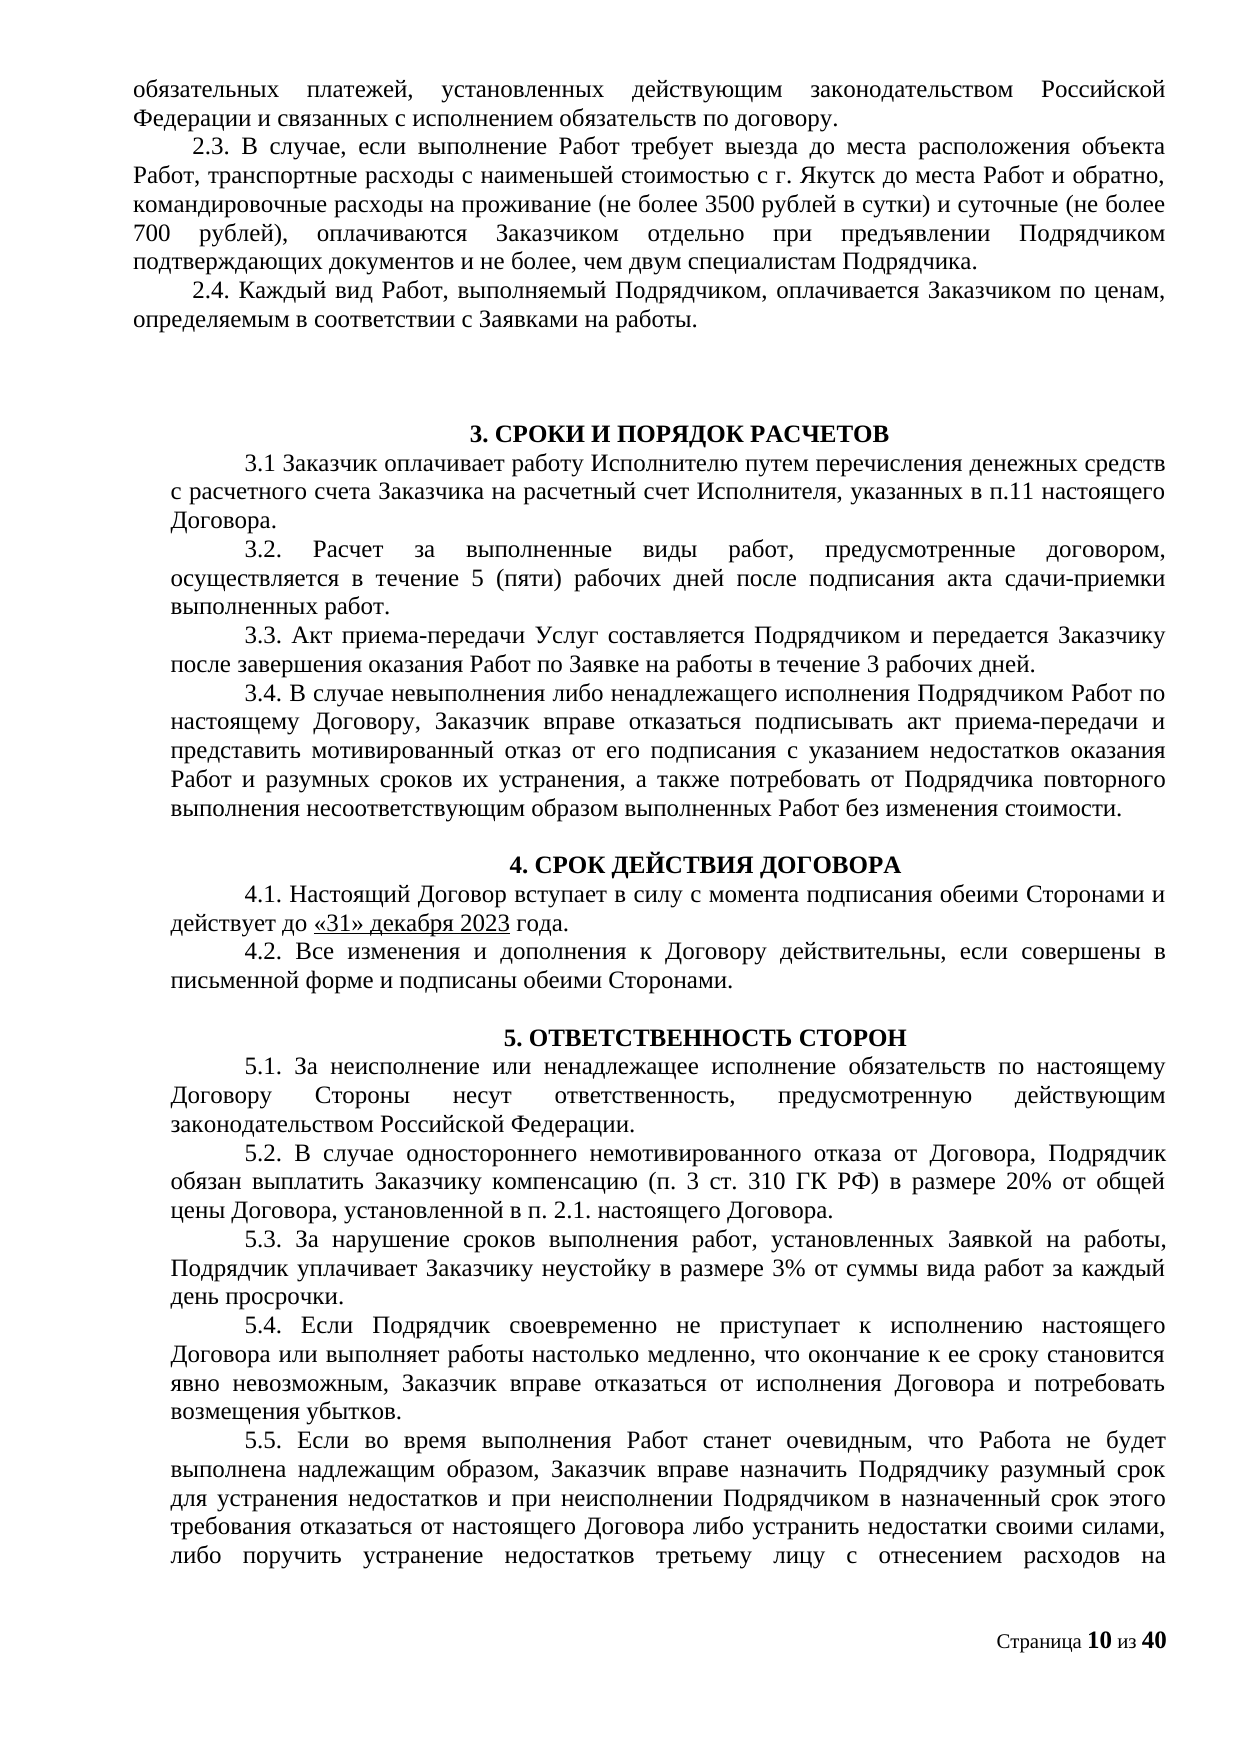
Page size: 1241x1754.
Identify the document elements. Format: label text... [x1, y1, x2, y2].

text 3.4. В случае невыполнения либо ненадлежащего исполнения Подрядчиком Работ по настоящему Договору, Заказчик вправе отказаться подписывать акт приема-передачи и представить мотивированный отказ от его подписания с указанием недостатков оказания Работ и разумных сроков их устранения, а также потребовать от Подрядчика повторного выполнения несоответствующим образом выполненных Работ без изменения стоимости. [170, 678, 1167, 821]
text 3.2. Расчет за выполненные виды работ, предусмотренные договором, осуществляется в течение 5 (пяти) рабочих дней после подписания акта сдачи-приемки выполненных работ. [170, 534, 1167, 620]
text 4.2. Все изменения и дополнения к Договору действительны, если совершены в письменной форме и подписаны обеими Сторонами. [170, 936, 1167, 994]
text 4. СРОК ДЕЙСТВИЯ ДОГОВОРА [170, 850, 1167, 879]
text 2.4. Каждый вид Работ, выполняемый Подрядчиком, оплачивается Заказчиком по ценам, определяемым в соответствии с Заявками на работы. [133, 275, 1167, 333]
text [133, 74, 1167, 131]
text 4.1. Настоящий Договор вступает в силу с момента подписания обеими Сторонами и действует до «31» декабря 2023 года. [170, 879, 1167, 936]
text 5. ОТВЕТСТВЕННОСТЬ СТОРОН [170, 1023, 1167, 1051]
text 5.3. За нарушение сроков выполнения работ, установленных Заявкой на работы, Подрядчик уплачивает Заказчику неустойку в размере 3% от суммы вида работ за каждый день просрочки. [170, 1224, 1167, 1310]
text 3.3. Акт приема-передачи Услуг составляется Подрядчиком и передается Заказчику после завершения оказания Работ по Заявке на работы в течение 3 рабочих дней. [170, 620, 1167, 678]
text 5.1. За неисполнение или ненадлежащее исполнение обязательств по настоящему Договору Стороны несут ответственность, предусмотренную действующим законодательством Российской Федерации. [170, 1051, 1167, 1138]
text 2.3. В случае, если выполнение Работ требует выезда до места расположения объекта Работ, транспортные расходы с наименьшей стоимостью с г. Якутск до места Работ и обратно, командировочные расходы на проживание (не более 3500 рублей в сутки) и суточные (не более 700 рублей), оплачиваются Заказчиком отдельно при предъявлении Подрядчиком подтверждающих документов и не более, чем двум специалистам Подрядчика. [133, 131, 1167, 275]
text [170, 1425, 1167, 1569]
text 5.4. Если Подрядчик своевременно не приступает к исполнению настоящего Договора или выполняет работы настолько медленно, что окончание к ее сроку становится явно невозможным, Заказчик вправе отказаться от исполнения Договора и потребовать возмещения убытков. [170, 1310, 1167, 1425]
text 3. СРОКИ И ПОРЯДОК РАСЧЕТОВ [133, 419, 1167, 448]
text 5.2. В случае одностороннего немотивированного отказа от Договора, Подрядчик обязан выплатить Заказчику компенсацию (п. 3 ст. 310 ГК РФ) в размере 20% от общей цены Договора, установленной в п. 2.1. настоящего Договора. [170, 1138, 1167, 1224]
text 3.1 Заказчик оплачивает работу Исполнителю путем перечисления денежных средств с расчетного счета Заказчика на расчетный счет Исполнителя, указанных в п.11 настоящего Договора. [170, 448, 1167, 534]
